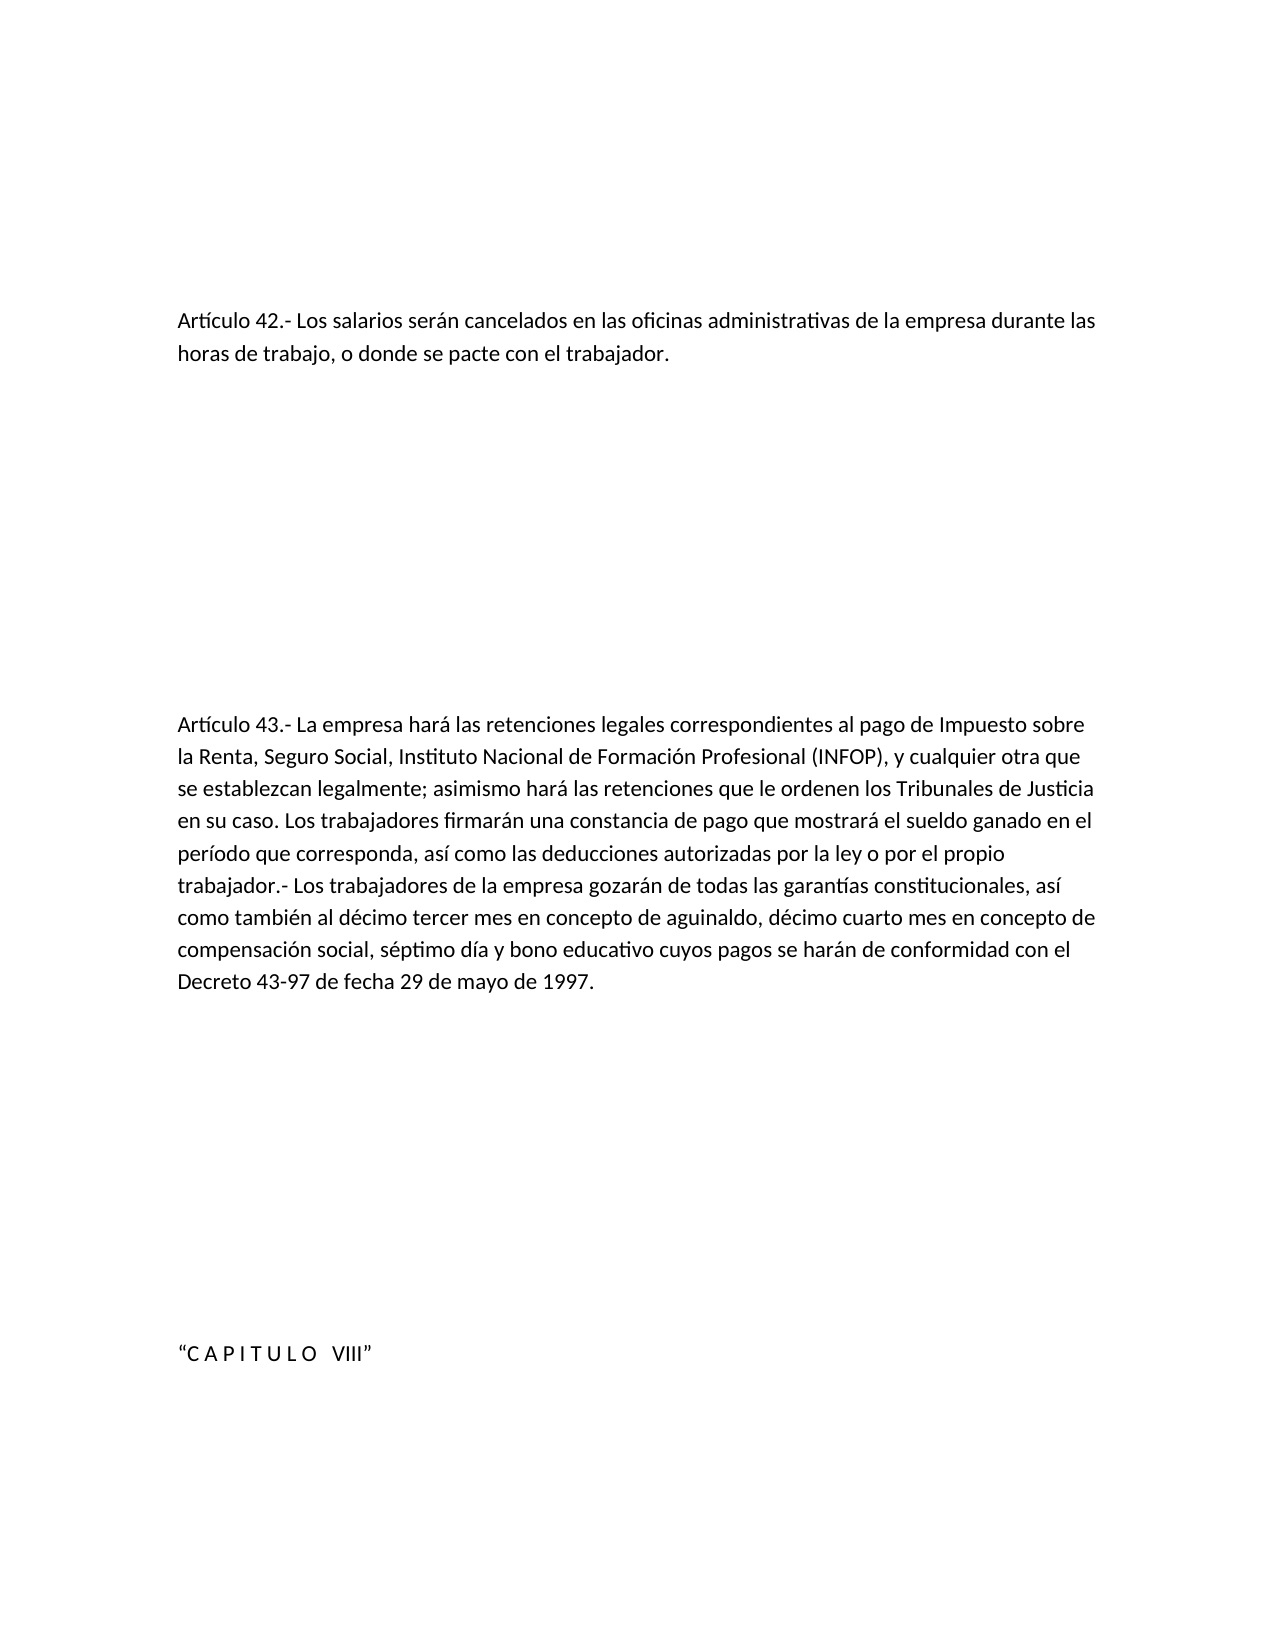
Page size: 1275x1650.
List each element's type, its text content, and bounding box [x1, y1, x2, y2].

text Artículo 42.- Los salarios serán cancelados en las oficinas administrativas de la empresa durante las horas de trabajo, o donde se pacte con el trabajador. [177, 307, 1098, 367]
text Artículo 43.- La empresa hará las retenciones legales correspondientes al pago de Impuesto sobre la Renta, Seguro Social, Instituto Nacional de Formación Profesional (INFOP), y cualquier otra que se establezcan legalmente; asimismo hará las retenciones que le ordenen los Tribunales de Justicia en su caso. Los trabajadores firmarán una constancia de pago que mostrará el sueldo ganado en el período que corresponda, así como las deducciones autorizadas por la ley o por el propio trabajador.- Los trabajadores de la empresa gozarán de todas las garantías constitucionales, así como también al décimo tercer mes en concepto de aguinaldo, décimo cuarto mes en concepto de compensación social, séptimo día y bono educativo cuyos pagos se harán de conformidad con el Decreto 43-97 de fecha 29 de mayo de 1997. [177, 710, 1098, 996]
text “C A P I T U L O VIII” [177, 1339, 1098, 1367]
